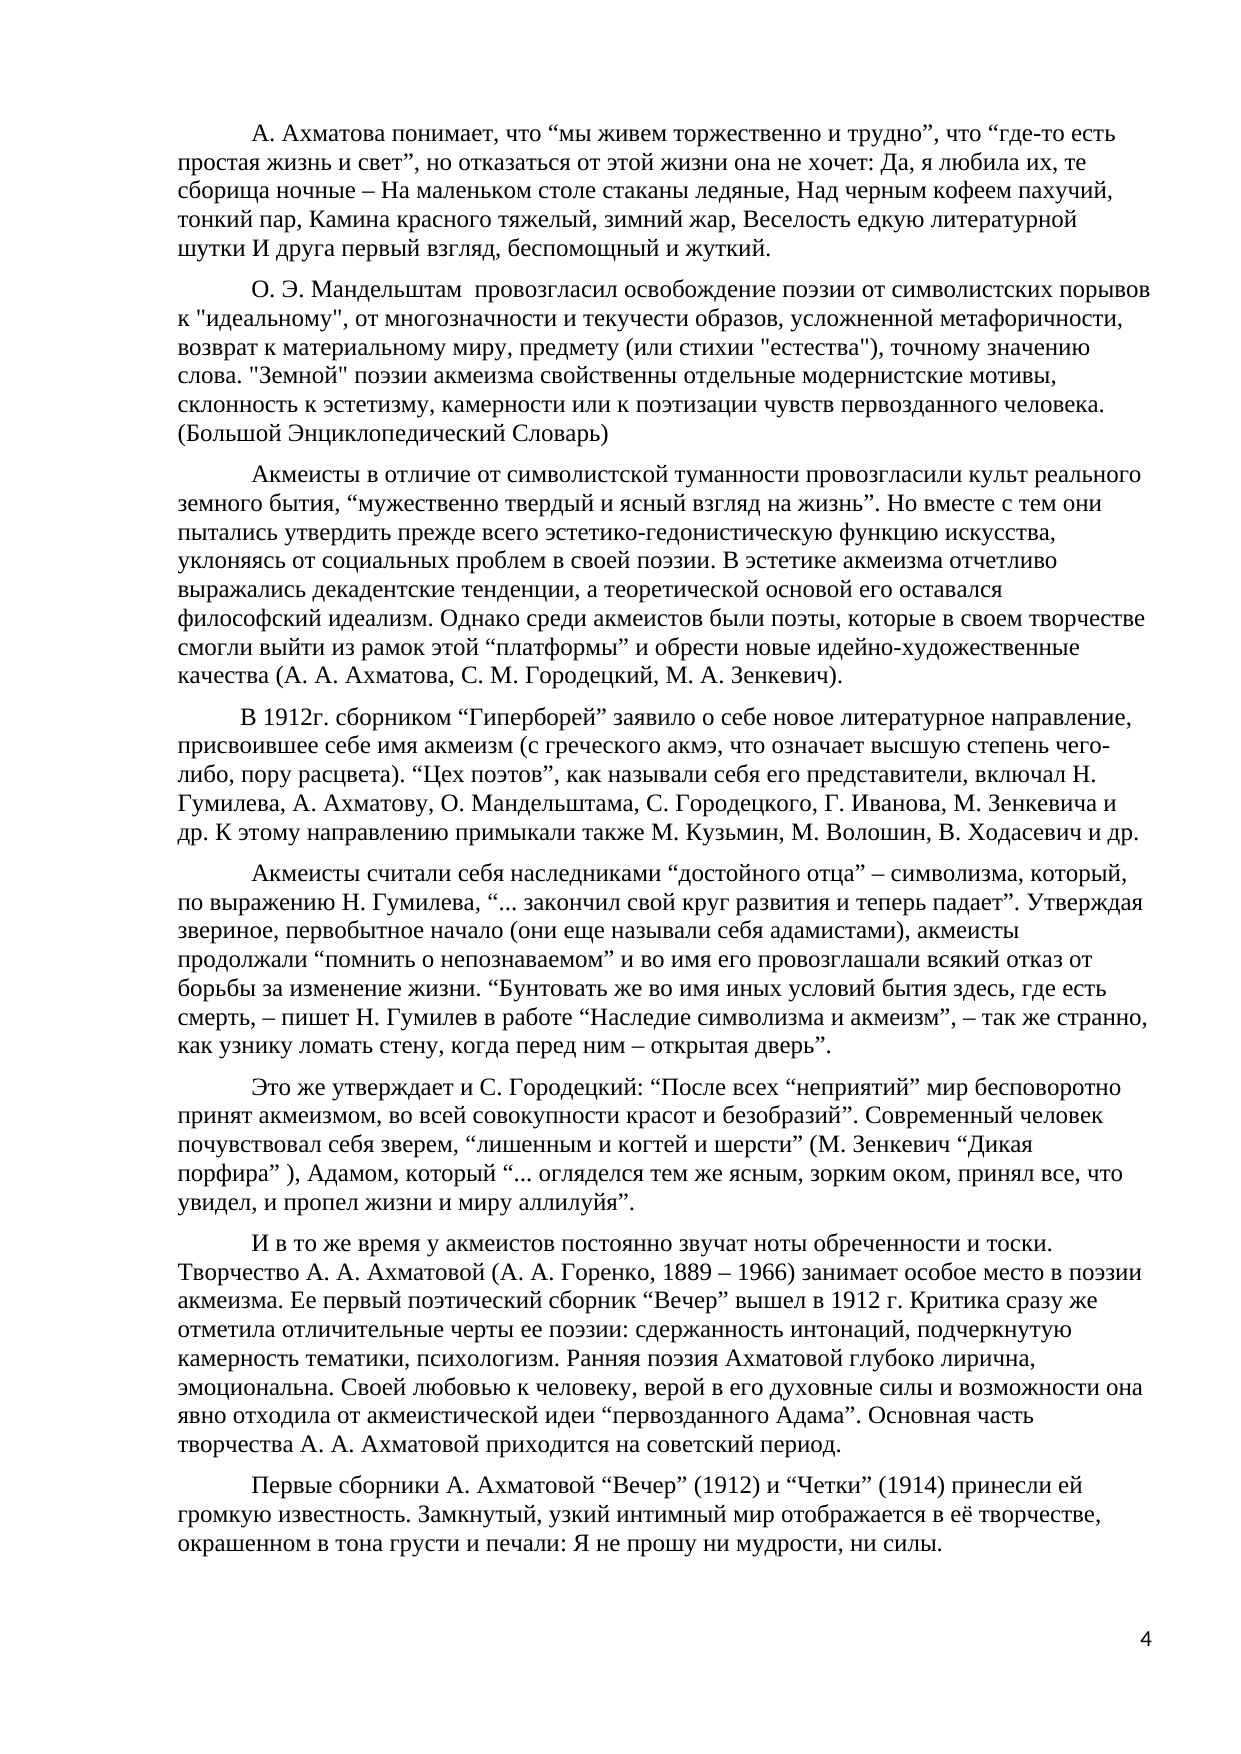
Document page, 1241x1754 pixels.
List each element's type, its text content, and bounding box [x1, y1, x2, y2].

text В 1912г. сборником “Гиперборей” заявило о себе новое литературное направление, присвоившее себе имя акмеизм (с греческого акмэ, что означает высшую степень чего-либо, пору расцвета). “Цех поэтов”, как называли себя его представители, включал Н. Гумилева, А. Ахматову, О. Мандельштама, С. Городецкого, Г. Иванова, М. Зенкевича и др. К этому направлению примыкали также М. Кузьмин, М. Волошин, В. Ходасевич и др. [177, 702, 1152, 846]
text И в то же время у акмеистов постоянно звучат ноты обреченности и тоски. Творчество А. А. Ахматовой (А. А. Горенко, 1889 – 1966) занимает особое место в поэзии акмеизма. Ее первый поэтический сборник “Вечер” вышел в 1912 г. Критика сразу же отметила отличительные черты ее поэзии: сдержанность интонаций, подчеркнутую камерность тематики, психологизм. Ранняя поэзия Ахматовой глубоко лирична, эмоциональна. Своей любовью к человеку, верой в его духовные силы и возможности она явно отходила от акмеистической идеи “первозданного Адама”. Основная часть творчества А. А. Ахматовой приходится на советский период. [177, 1228, 1152, 1458]
text А. Ахматова понимает, что “мы живем торжественно и трудно”, что “где-то есть простая жизнь и свет”, но отказаться от этой жизни она не хочет: Да, я любила их, те сборища ночные – На маленьком столе стаканы ледяные, Над черным кофеем пахучий, тонкий пар, Камина красного тяжелый, зимний жар, Веселость едкую литературной шутки И друга первый взгляд, беспомощный и жуткий. [177, 118, 1152, 262]
text Акмеисты считали себя наследниками “достойного отца” – символизма, который, по выражению Н. Гумилева, “... закончил свой круг развития и теперь падает”. Утверждая звериное, первобытное начало (они еще называли себя адамистами), акмеисты продолжали “помнить о непознаваемом” и во имя его провозглашали всякий отказ от борьбы за изменение жизни. “Бунтовать же во имя иных условий бытия здесь, где есть смерть, – пишет Н. Гумилев в работе “Наследие символизма и акмеизм”, – так же странно, как узнику ломать стену, когда перед ним – открытая дверь”. [177, 858, 1152, 1059]
text Это же утверждает и С. Городецкий: “После всех “неприятий” мир бесповоротно принят акмеизмом, во всей совокупности красот и безобразий”. Современный человек почувствовал себя зверем, “лишенным и когтей и шерсти” (М. Зенкевич “Дикая порфира” ), Адамом, который “... огляделся тем же ясным, зорким оком, принял все, что увидел, и пропел жизни и миру аллилуйя”. [177, 1072, 1152, 1216]
text Первые сборники А. Ахматовой “Вечер” (1912) и “Четки” (1914) принесли ей громкую известность. Замкнутый, узкий интимный мир отображается в её творчестве, окрашенном в тона грусти и печали: Я не прошу ни мудрости, ни силы. [177, 1471, 1152, 1557]
text Акмеисты в отличие от символистской туманности провозгласили культ реального земного бытия, “мужественно твердый и ясный взгляд на жизнь”. Но вместе с тем они пытались утвердить прежде всего эстетико-гедонистическую функцию искусства, уклоняясь от социальных проблем в своей поэзии. В эстетике акмеизма отчетливо выражались декадентские тенденции, а теоретической основой его оставался философский идеализм. Однако среди акмеистов были поэты, которые в своем творчестве смогли выйти из рамок этой “платформы” и обрести новые идейно-художественные качества (А. А. Ахматова, С. М. Городецкий, М. А. Зенкевич). [177, 459, 1152, 689]
text О. Э. Мандельштам провозгласил освобождение поэзии от символистских порывов к "идеальному", от многозначности и текучести образов, усложненной метафоричности, возврат к материальному миру, предмету (или стихии "естества"), точному значению слова. "Земной" поэзии акмеизма свойственны отдельные модернистские мотивы, склонность к эстетизму, камерности или к поэтизации чувств первозданного человека. (Большой Энциклопедический Словарь) [177, 274, 1152, 447]
